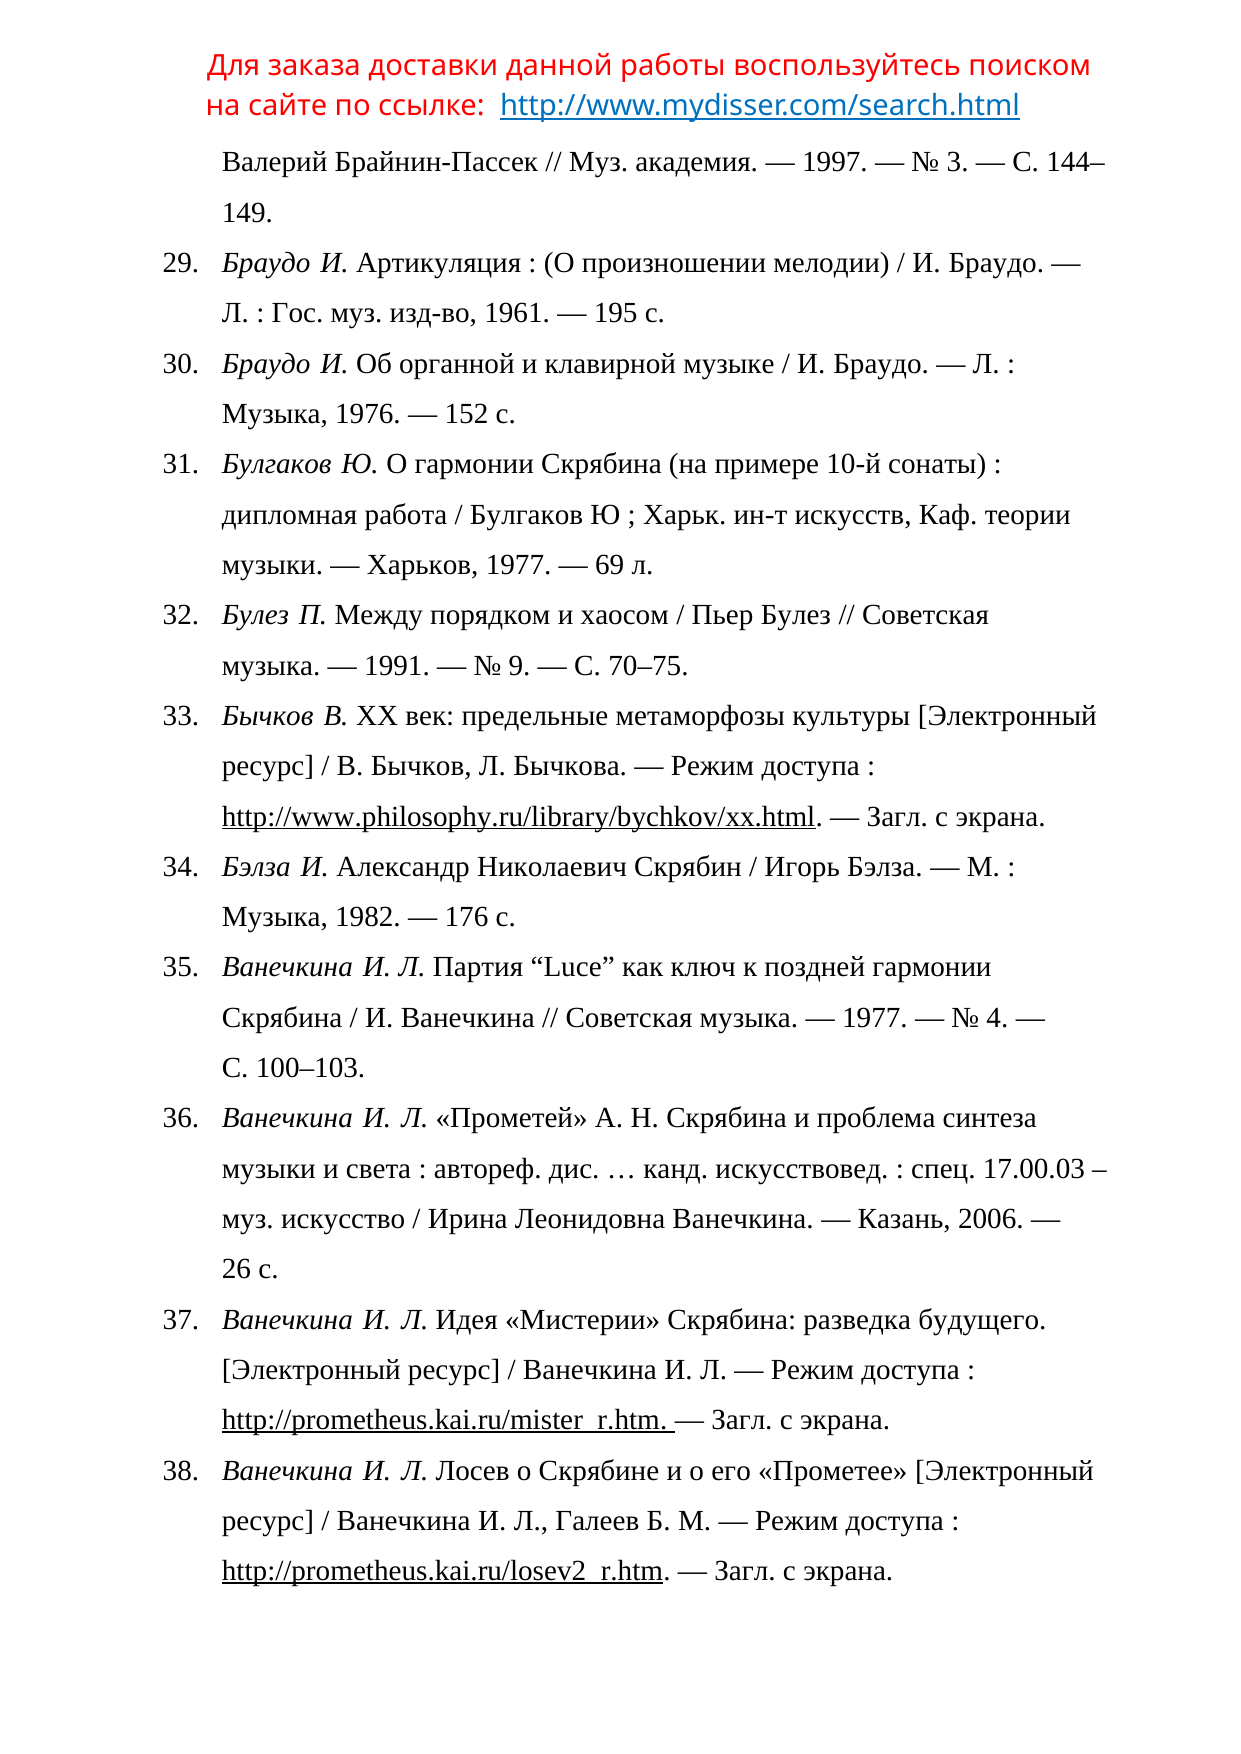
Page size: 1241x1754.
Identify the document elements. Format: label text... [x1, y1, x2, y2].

list Булез П. Между порядком и хаосом / Пьер Булез // Советская музыка. ― 1991. ― № 9. ― С. 70–75. [162, 597, 1107, 681]
list Ванечкина И. Л. Лосев о Скрябине и о его «Прометее» [Электронный ресурс] / Ванечкина И. Л., Галеев Б. М. ― Режим доступа : http://prometheus.kai.ru/losev2_r.htm. — Загл. с экрана. [162, 1453, 1107, 1587]
list Ванечкина И. Л. Партия “Luce” как ключ к поздней гармонии Скрябина / И. Ванечкина // Советская музыка. ― 1977. ― № 4. ― С. 100–103. [162, 949, 1107, 1084]
list Булгаков Ю. О гармонии Скрябина (на примере 10-й сонаты) : дипломная работа / Булгаков Ю ; Харьк. ин-т искусств, Каф. теории музыки. ― Харьков, 1977. — 69 л. [162, 446, 1107, 581]
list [162, 144, 1107, 228]
list Браудо И. Артикуляция : (О произношении мелодии) / И. Браудо. ― Л. : Гос. муз. изд-во, 1961. — 195 с. [162, 245, 1107, 329]
list Бэлза И. Александр Николаевич Скрябин / Игорь Бэлза. ― М. : Музыка, 1982. ― 176 с. [162, 849, 1107, 933]
list Бычков В. ХХ век: предельные метаморфозы культуры [Электронный ресурс] / В. Бычков, Л. Бычкова. ― Режим доступа : http://www.philosophy.ru/library/bychkov/xx.html. — Загл. с экрана. [162, 698, 1107, 832]
list Ванечкина И. Л. «Прометей» А. Н. Скрябина и проблема синтеза музыки и света : автореф. дис. … канд. искусствовед. : спец. 17.00.03 – муз. искусство / Ирина Леонидовна Ванечкина. ― Казань, 2006. ― 26 с. [162, 1101, 1107, 1285]
list Браудо И. Об органной и клавирной музыке / И. Браудо. ― Л. : Музыка, 1976. ― 152 с. [162, 346, 1107, 430]
list Ванечкина И. Л. Идея «Мистерии» Скрябина: разведка будущего. [Электронный ресурс] / Ванечкина И. Л. ― Режим доступа : http://prometheus.kai.ru/mister_r.htm. — Загл. с экрана. [162, 1302, 1107, 1436]
